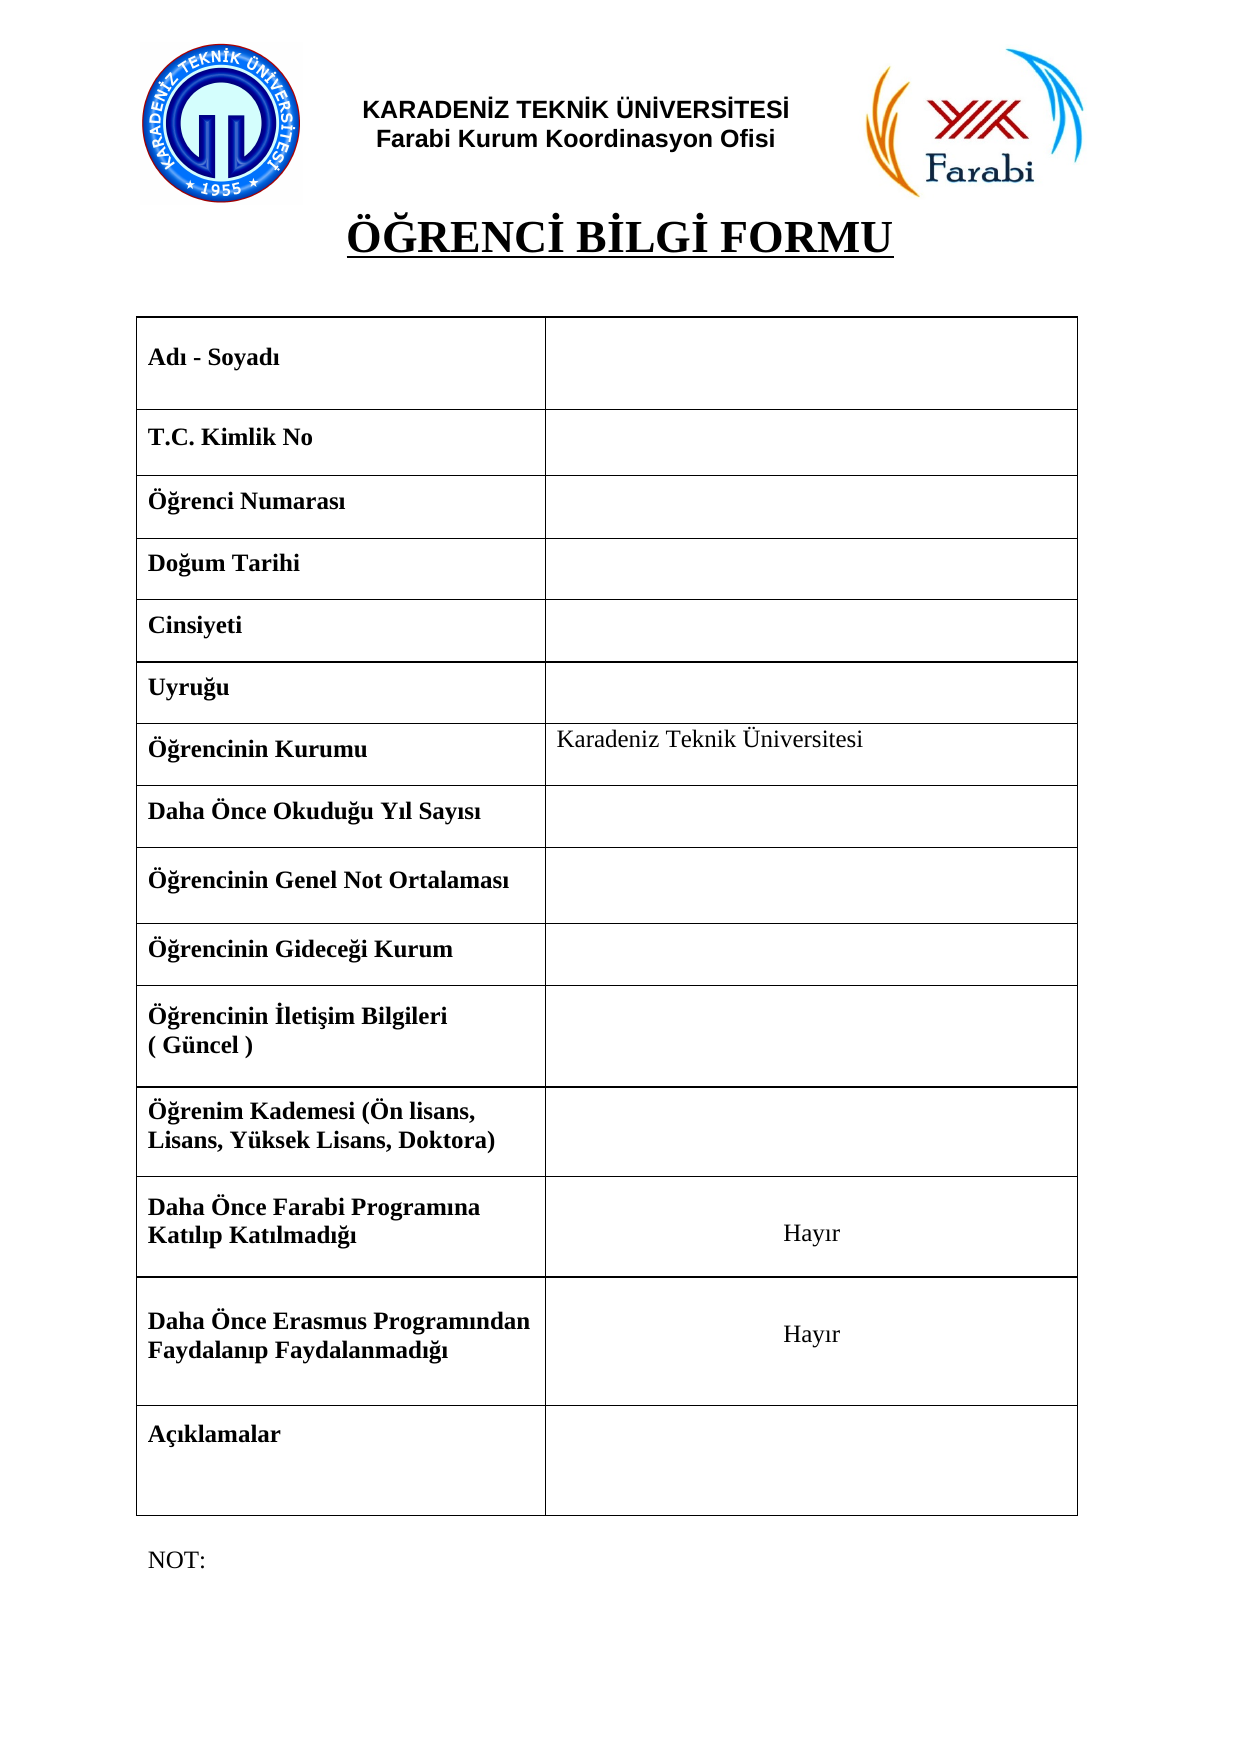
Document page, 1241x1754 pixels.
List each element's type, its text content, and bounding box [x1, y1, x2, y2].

table_cell Hayır [546, 1278, 1077, 1405]
table_cell Öğrencinin Gideceği Kurum [137, 924, 545, 985]
table_cell Öğrencinin Genel Not Ortalaması [137, 848, 545, 923]
table_cell Daha Önce Farabi Programına Katılıp Katılmadığı [137, 1177, 545, 1276]
text NOT: [148, 1545, 1093, 1574]
table_cell [546, 786, 1077, 847]
table_cell Karadeniz Teknik Üniversitesi [546, 724, 1077, 785]
table_cell Hayır [546, 1177, 1077, 1276]
table_header Adı - Soyadı [137, 318, 545, 408]
table_cell [546, 1406, 1077, 1515]
table_cell [546, 924, 1077, 985]
table_cell [546, 600, 1077, 661]
text ÖĞRENCİ BİLGİ FORMU [148, 210, 1093, 263]
table_cell Uyruğu [137, 663, 545, 723]
table_cell Öğrencinin İletişim Bilgileri ( Güncel ) [137, 986, 545, 1086]
table_cell [546, 539, 1077, 599]
table_cell Öğrencinin Kurumu [137, 724, 545, 785]
table_cell [546, 848, 1077, 923]
picture [140, 42, 303, 205]
table_cell [546, 986, 1077, 1086]
table_cell [546, 476, 1077, 537]
table_header [546, 318, 1077, 408]
table_cell Doğum Tarihi [137, 539, 545, 599]
table_cell Öğrenim Kademesi (Ön lisans, Lisans, Yüksek Lisans, Doktora) [137, 1088, 545, 1176]
table_header KARADENİZ TEKNİK ÜNİVERSİTESİ Farabi Kurum Koordinasyon Ofisi [318, 38, 834, 210]
table_cell T.C. Kimlik No [137, 410, 545, 475]
table_cell [546, 663, 1077, 723]
table_cell [546, 410, 1077, 475]
table_cell Açıklamalar [137, 1406, 545, 1515]
table_header [125, 38, 317, 210]
table_header [834, 38, 1115, 210]
table_cell Öğrenci Numarası [137, 476, 545, 537]
table_cell [546, 1088, 1077, 1176]
table_cell Daha Önce Erasmus Programından Faydalanıp Faydalanmadığı [137, 1278, 545, 1405]
picture [857, 44, 1092, 204]
table_cell Daha Önce Okuduğu Yıl Sayısı [137, 786, 545, 847]
table_cell Cinsiyeti [137, 600, 545, 661]
